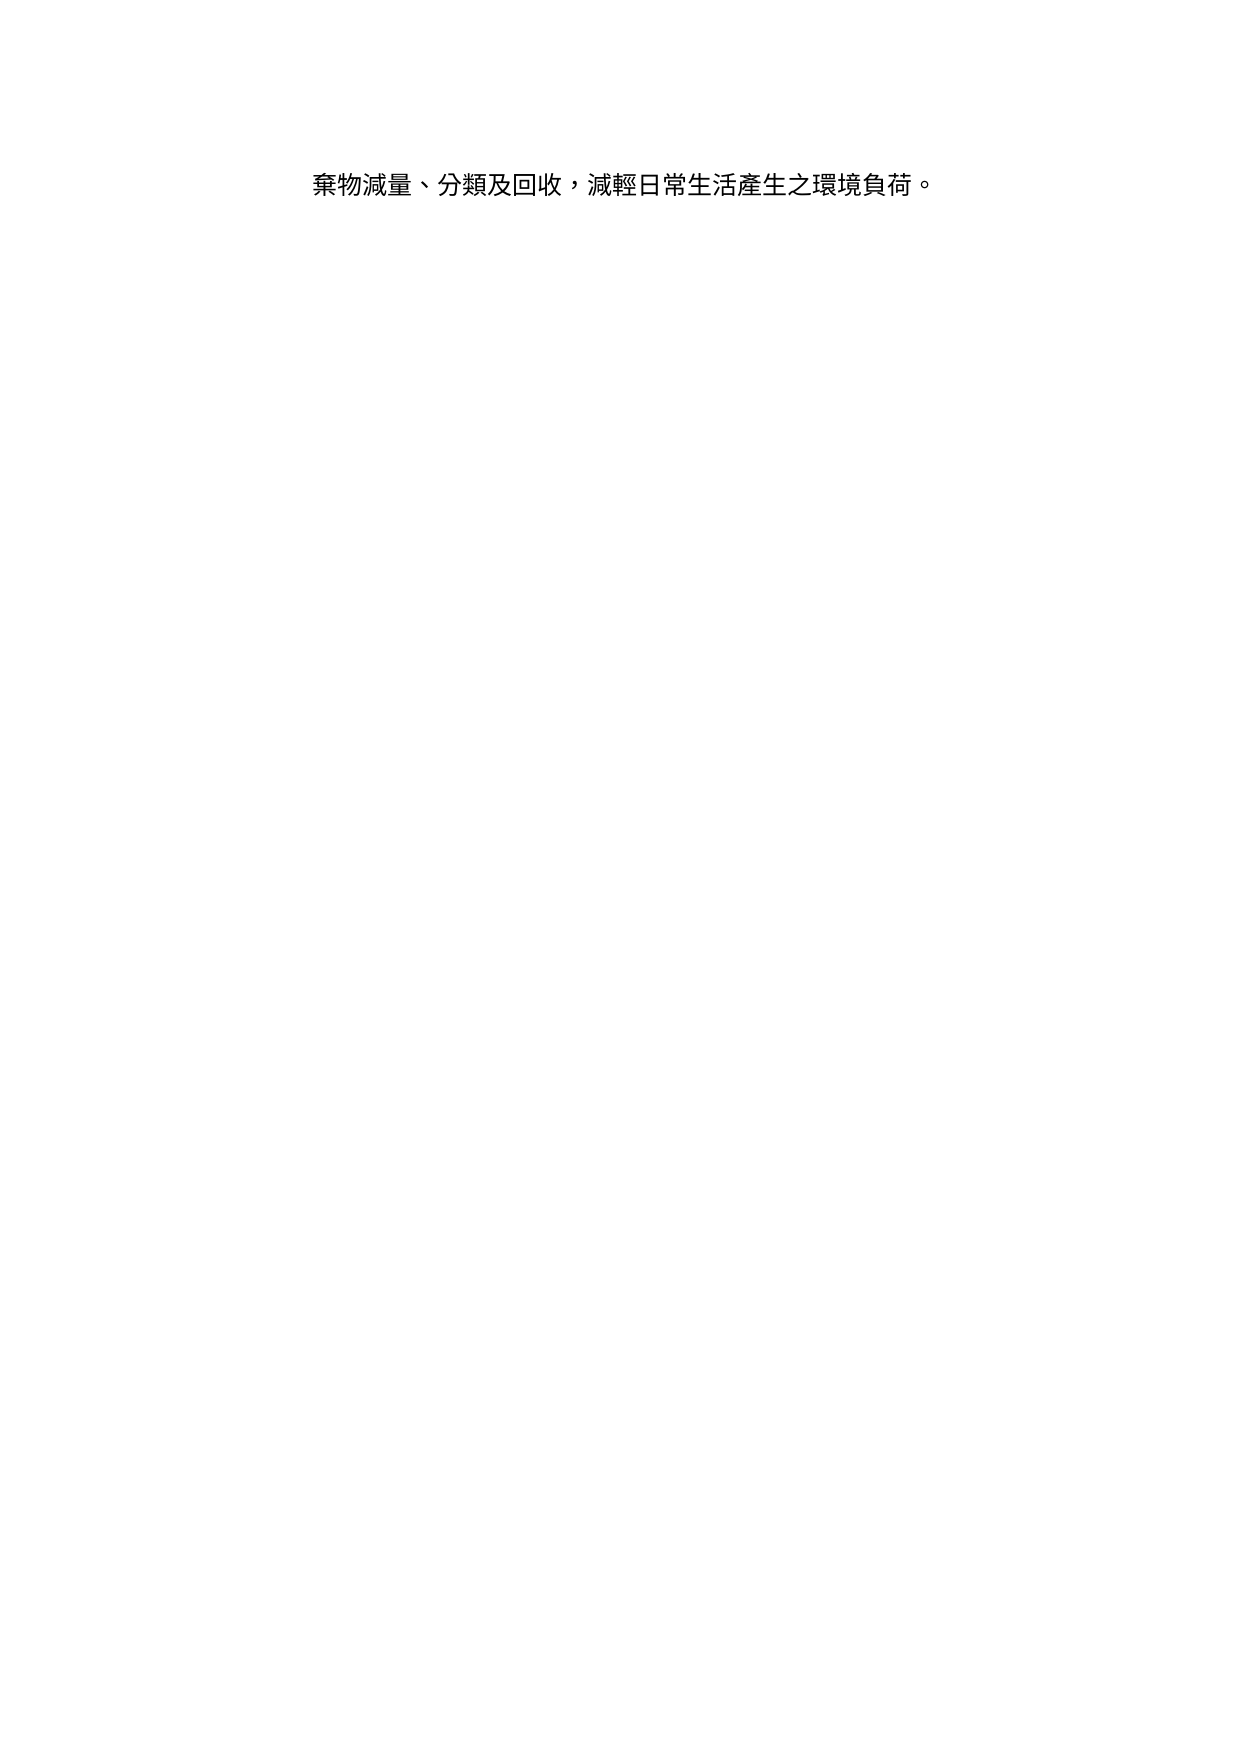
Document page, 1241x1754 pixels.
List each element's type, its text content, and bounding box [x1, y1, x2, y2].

text 棄物減量、分類及回收，減輕日常生活產生之環境負荷。 [187, 164, 989, 202]
